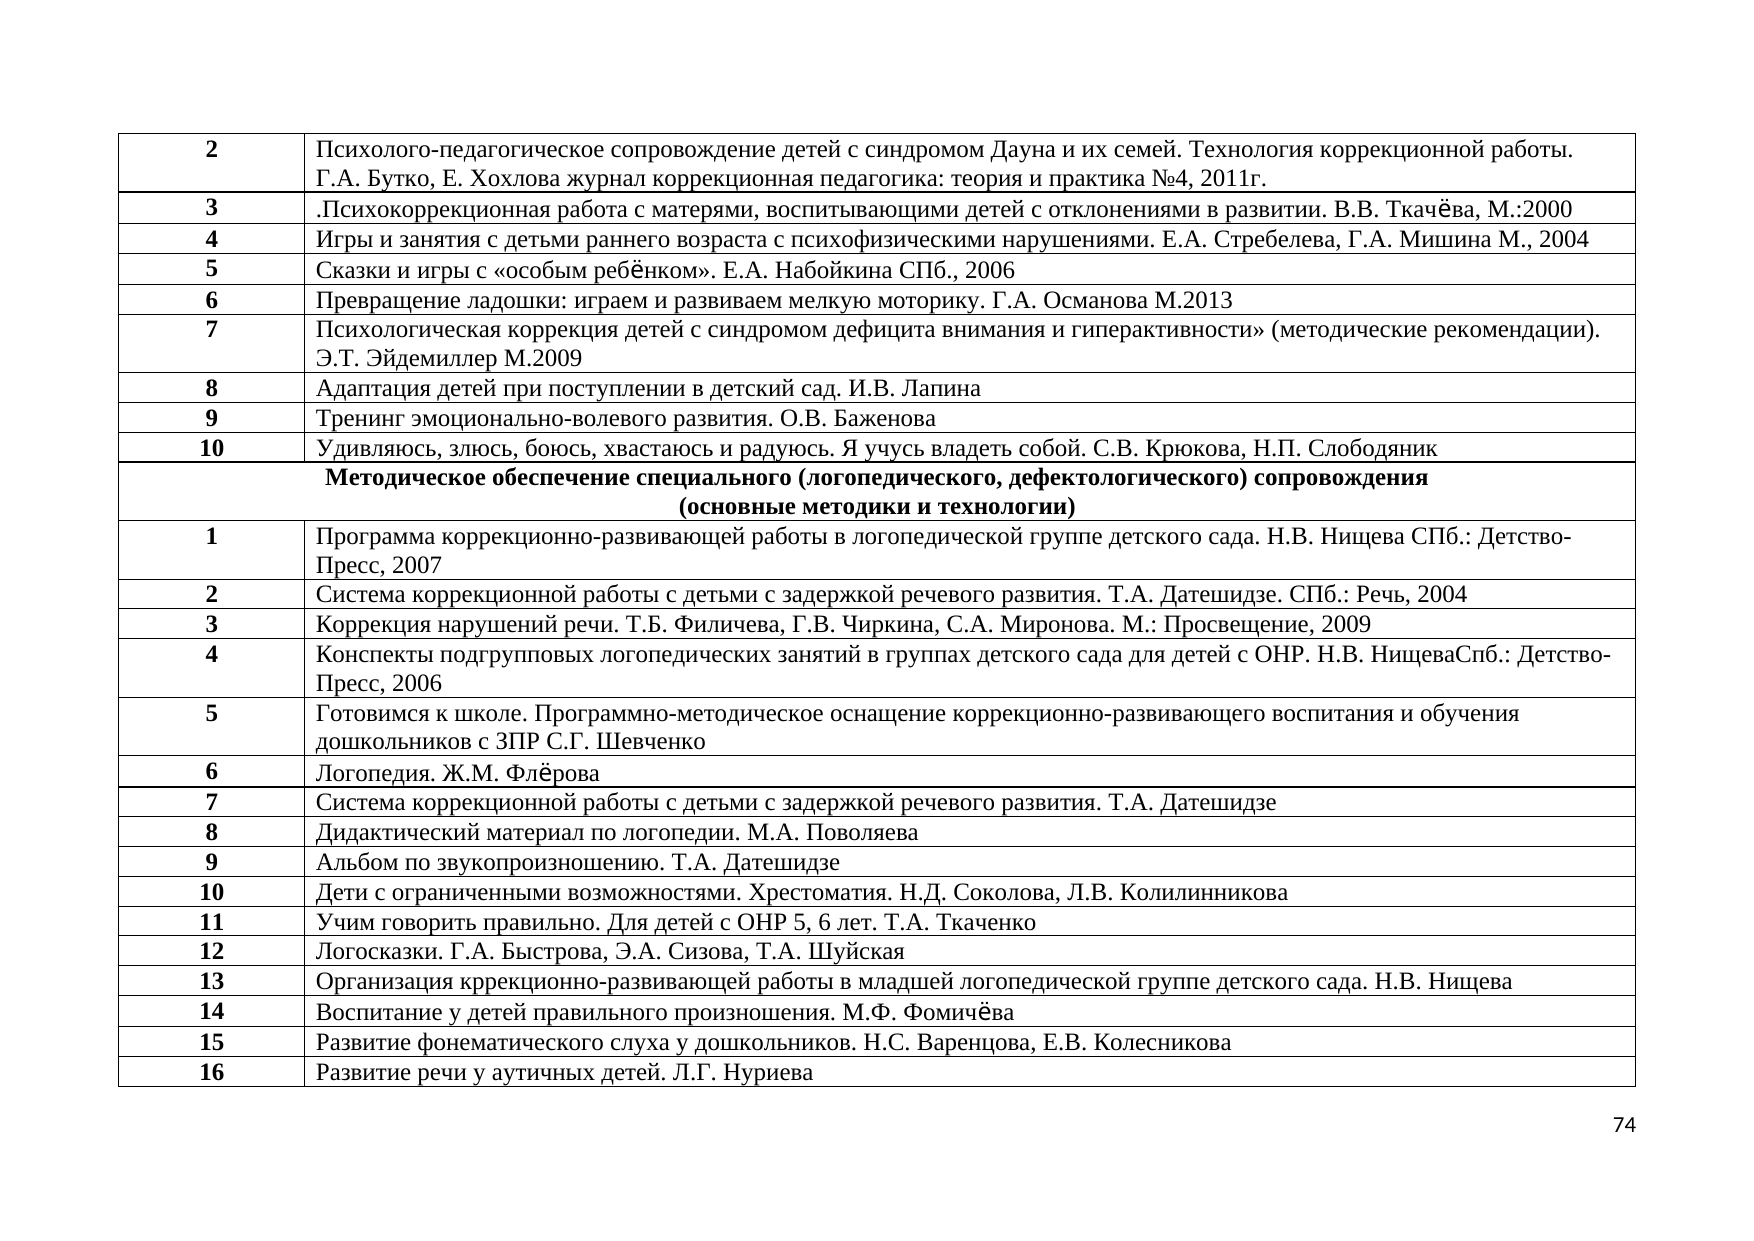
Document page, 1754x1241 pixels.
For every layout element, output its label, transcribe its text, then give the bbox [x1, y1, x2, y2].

table_cell Психолого-педагогическое сопровождение детей с синдромом Дауна и их семей. Технология коррекционной работы. Г.А. Бутко, Е. Хохлова журнал коррекционная педагогика: теория и практика №4, 2011г. [305, 134, 1635, 191]
table_cell 9 [119, 847, 304, 876]
table_cell Готовимся к школе. Программно-методическое оснащение коррекционно-развивающего воспитания и обучения дошкольников с ЗПР С.Г. Шевченко [305, 698, 1635, 755]
table_cell 13 [119, 966, 304, 995]
table_cell Превращение ладошки: играем и развиваем мелкую моторику. Г.А. Османова М.2013 [305, 285, 1635, 313]
table_cell 14 [119, 996, 304, 1026]
table_cell 3 [119, 193, 304, 223]
table_cell 7 [119, 315, 304, 372]
table_cell Игры и занятия с детьми раннего возраста с психофизическими нарушениями. Е.А. Стребелева, Г.А. Мишина М., 2004 [305, 224, 1635, 252]
table_cell Организация кррекционно-развивающей работы в младшей логопедической группе детского сада. Н.В. Нищева [305, 966, 1635, 995]
table_cell Дидактический материал по логопедии. М.А. Поволяева [305, 817, 1635, 846]
table_cell Логопедия. Ж.М. Флёрова [305, 756, 1635, 786]
table_cell 5 [119, 698, 304, 755]
table_cell Система коррекционной работы с детьми с задержкой речевого развития. Т.А. Датешидзе [305, 788, 1635, 816]
table_cell 6 [119, 285, 304, 313]
table_cell Тренинг эмоционально-волевого развития. О.В. Баженова [305, 403, 1635, 432]
table_cell .Психокоррекционная работа с матерями, воспитывающими детей с отклонениями в развитии. В.В. Ткачёва, М.:2000 [305, 193, 1635, 223]
table_cell 10 [119, 433, 304, 461]
table_cell 6 [119, 756, 304, 786]
table_cell 16 [119, 1057, 304, 1086]
table_cell Дети с ограниченными возможностями. Хрестоматия. Н.Д. Соколова, Л.В. Колилинникова [305, 877, 1635, 906]
table_cell Удивляюсь, злюсь, боюсь, хвастаюсь и радуюсь. Я учусь владеть собой. С.В. Крюкова, Н.П. Слободяник [305, 433, 1635, 461]
table_cell 10 [119, 877, 304, 906]
table_cell 4 [119, 639, 304, 697]
table_cell Конспекты подгрупповых логопедических занятий в группах детского сада для детей с ОНР. Н.В. НищеваСпб.: Детство-Пресс, 2006 [305, 639, 1635, 697]
table_cell Развитие речи у аутичных детей. Л.Г. Нуриева [305, 1057, 1635, 1086]
table_cell 7 [119, 788, 304, 816]
table_cell Программа коррекционно-развивающей работы в логопедической группе детского сада. Н.В. Нищева СПб.: Детство-Пресс, 2007 [305, 521, 1635, 578]
table_cell 2 [119, 580, 304, 608]
table_cell 15 [119, 1027, 304, 1056]
table_cell Адаптация детей при поступлении в детский сад. И.В. Лапина [305, 373, 1635, 402]
table_cell 8 [119, 817, 304, 846]
table_cell Логосказки. Г.А. Быстрова, Э.А. Сизова, Т.А. Шуйская [305, 936, 1635, 965]
table_cell 3 [119, 609, 304, 638]
table_cell 4 [119, 224, 304, 252]
table_cell Методическое обеспечение специального (логопедического, дефектологического) сопровождения (основные методики и технологии) [119, 463, 1635, 520]
table_cell Учим говорить правильно. Для детей с ОНР 5, 6 лет. Т.А. Ткаченко [305, 907, 1635, 935]
table_cell Коррекция нарушений речи. Т.Б. Филичева, Г.В. Чиркина, С.А. Миронова. М.: Просвещение, 2009 [305, 609, 1635, 638]
table_cell Альбом по звукопроизношению. Т.А. Датешидзе [305, 847, 1635, 876]
table_cell Сказки и игры с «особым ребёнком». Е.А. Набойкина СПб., 2006 [305, 254, 1635, 284]
table_cell 1 [119, 521, 304, 578]
table_cell 5 [119, 254, 304, 284]
table_cell 9 [119, 403, 304, 432]
table_cell Психологическая коррекция детей с синдромом дефицита внимания и гиперактивности» (методические рекомендации). Э.Т. Эйдемиллер М.2009 [305, 315, 1635, 372]
table_cell 2 [119, 134, 304, 191]
table_cell 11 [119, 907, 304, 935]
table_cell Система коррекционной работы с детьми с задержкой речевого развития. Т.А. Датешидзе. СПб.: Речь, 2004 [305, 580, 1635, 608]
table_cell 8 [119, 373, 304, 402]
table_cell Развитие фонематического слуха у дошкольников. Н.С. Варенцова, Е.В. Колесникова [305, 1027, 1635, 1056]
table_cell Воспитание у детей правильного произношения. М.Ф. Фомичёва [305, 996, 1635, 1026]
table_cell 12 [119, 936, 304, 965]
